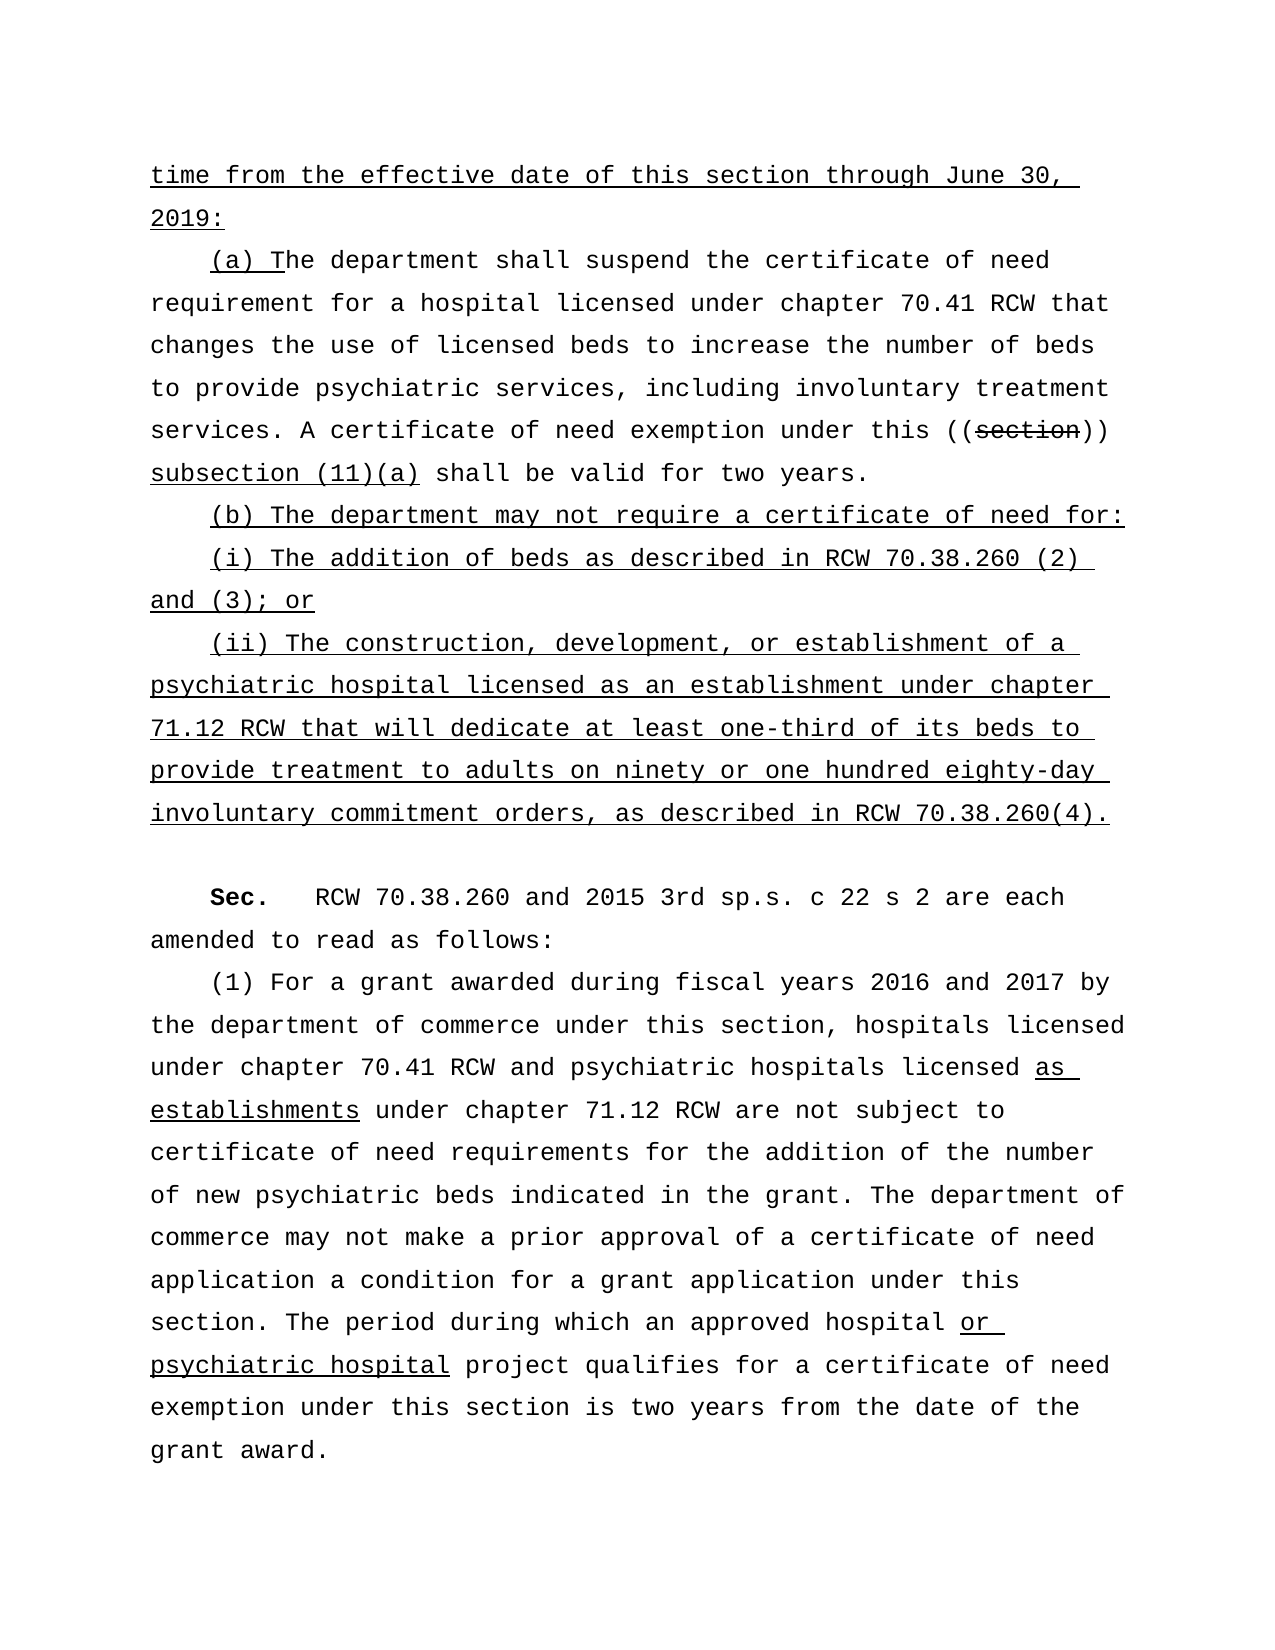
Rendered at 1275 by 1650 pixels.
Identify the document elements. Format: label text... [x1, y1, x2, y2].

text (b) The department may not require a certificate of need for: [150, 490, 1125, 532]
text (i) The addition of beds as described in RCW 70.38.260 (2) and (3); or [150, 532, 1125, 617]
text (a) The department shall suspend the certificate of need requirement for a hospital licensed under chapter 70.41 RCW that changes the use of licensed beds to increase the number of beds to provide psychiatric services, including involuntary treatment services. A certificate of need exemption under this ((section)) subsection (11)(a) shall be valid for two years. [150, 235, 1125, 490]
text (ii) The construction, development, or establishment of a psychiatric hospital licensed as an establishment under chapter 71.12 RCW that will dedicate at least one-third of its beds to provide treatment to adults on ninety or one hundred eighty-day involuntary commitment orders, as described in RCW 70.38.260(4). [150, 617, 1125, 830]
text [150, 150, 1125, 235]
text Sec. RCW 70.38.260 and 2015 3rd sp.s. c 22 s 2 are each amended to read as follows: [150, 872, 1125, 957]
text (1) For a grant awarded during fiscal years 2016 and 2017 by the department of commerce under this section, hospitals licensed under chapter 70.41 RCW and psychiatric hospitals licensed as establishments under chapter 71.12 RCW are not subject to certificate of need requirements for the addition of the number of new psychiatric beds indicated in the grant. The department of commerce may not make a prior approval of a certificate of need application a condition for a grant application under this section. The period during which an approved hospital or psychiatric hospital project qualifies for a certificate of need exemption under this section is two years from the date of the grant award. [150, 957, 1125, 1467]
